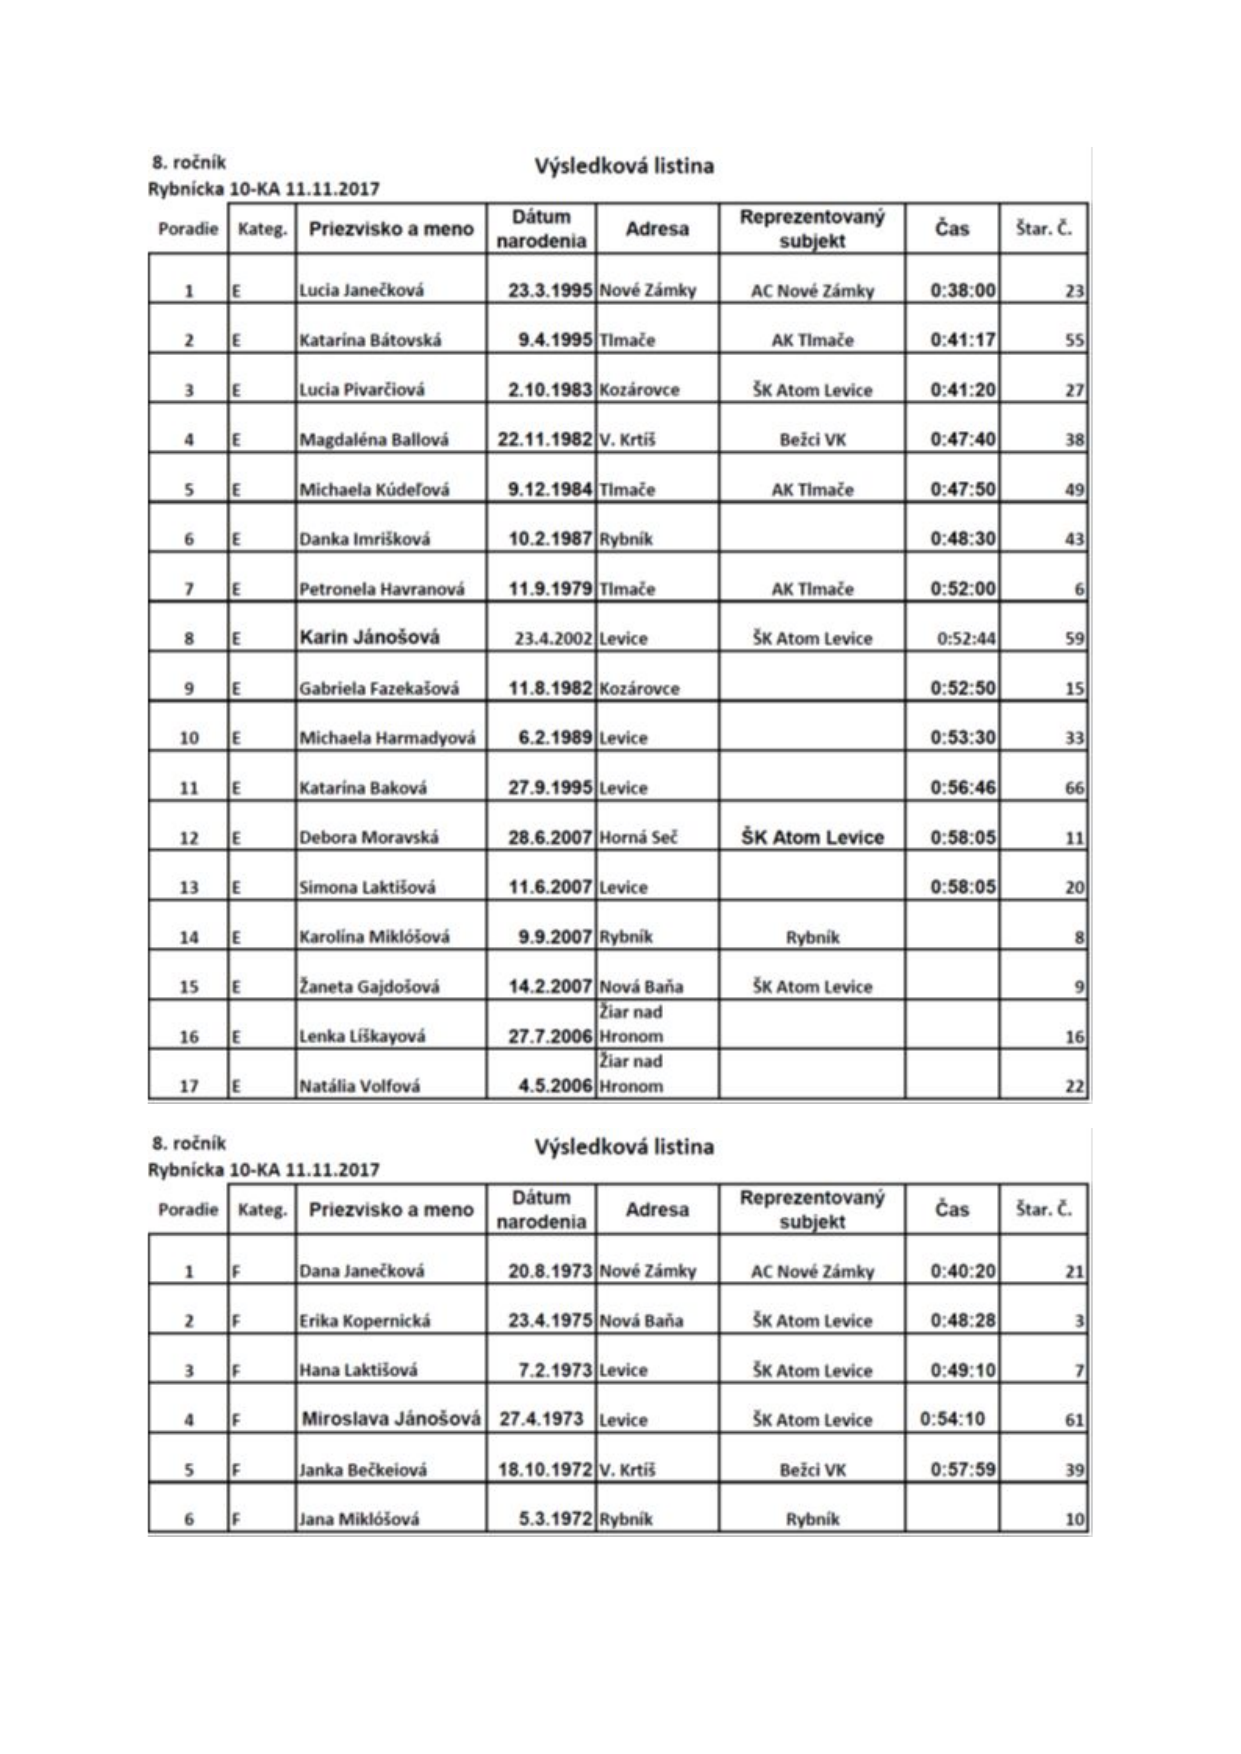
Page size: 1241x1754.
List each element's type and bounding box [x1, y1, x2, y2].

picture [147, 147, 1093, 1104]
picture [147, 1128, 1093, 1537]
